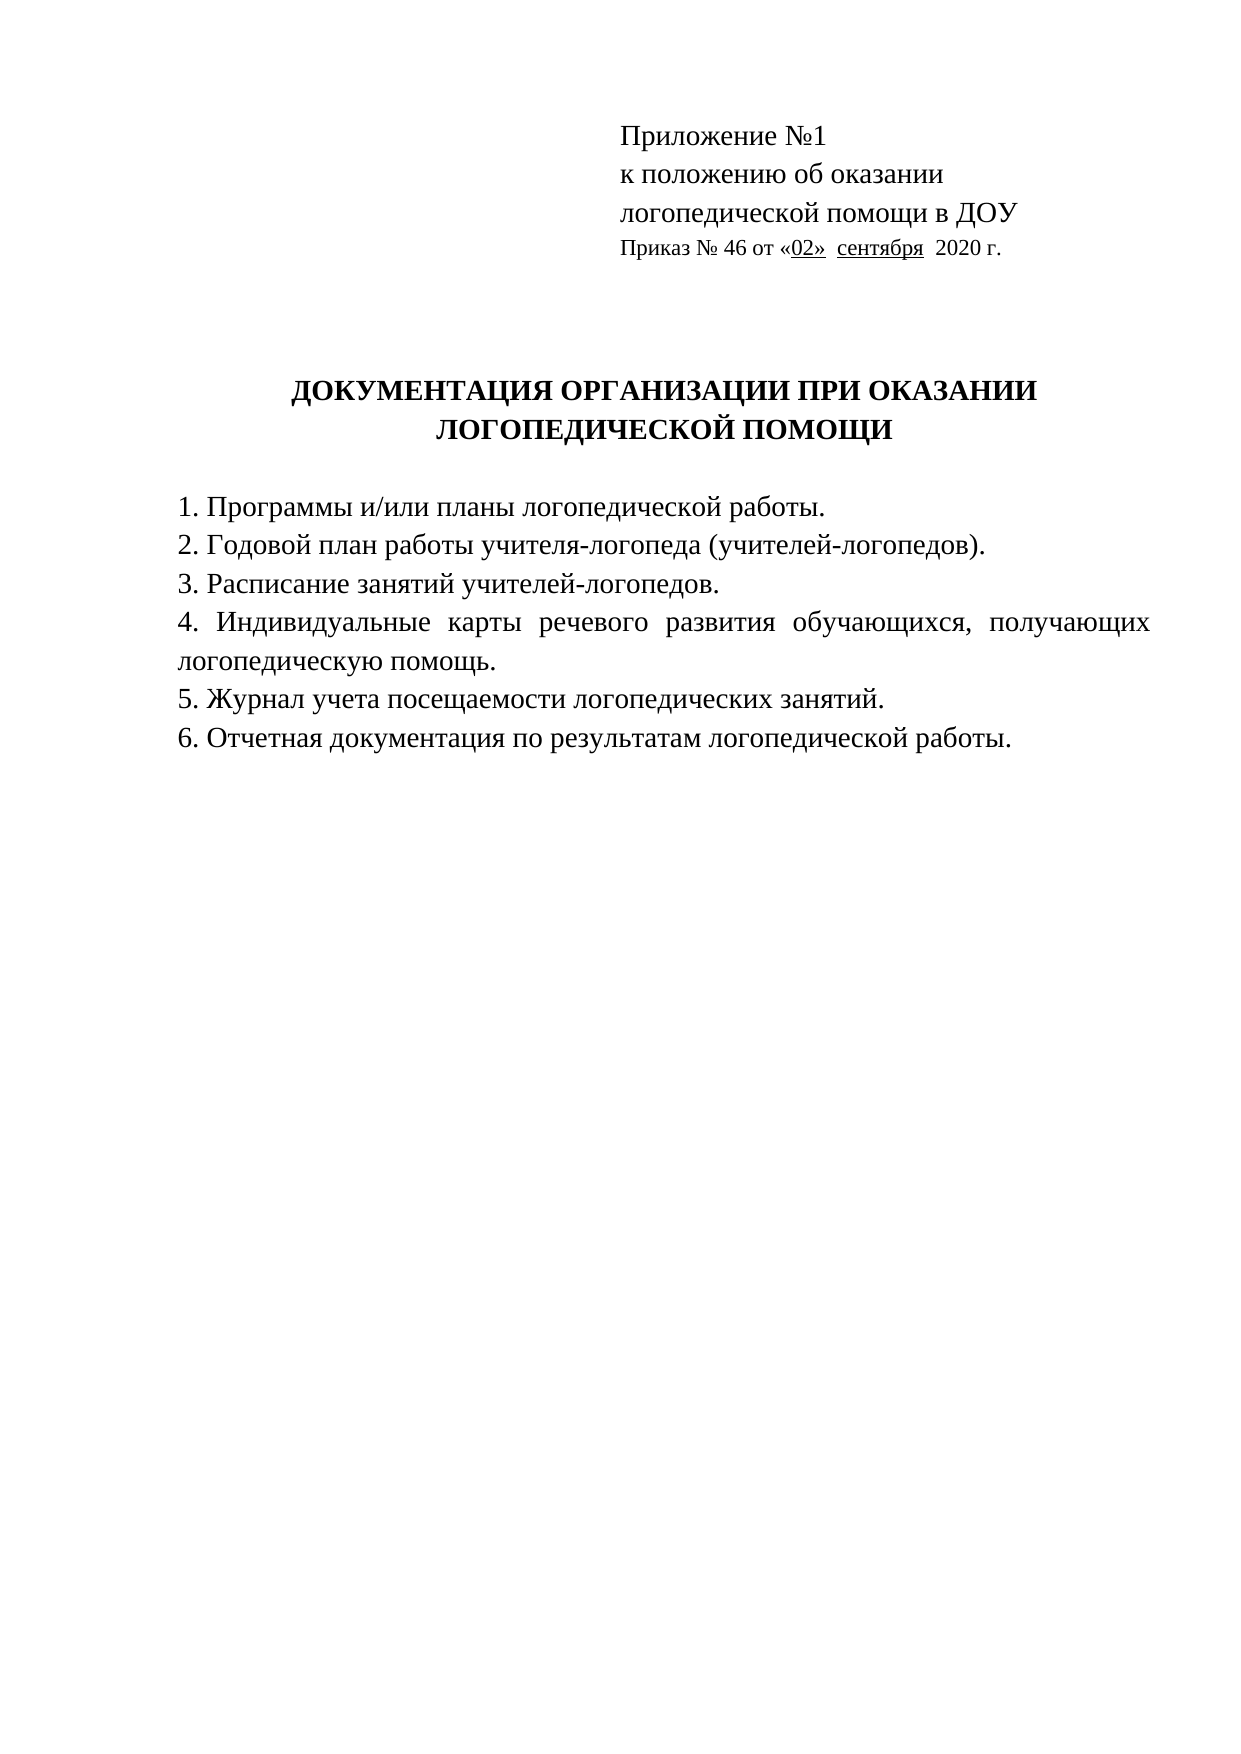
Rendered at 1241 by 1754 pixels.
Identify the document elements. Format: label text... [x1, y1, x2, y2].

text Приказ № 46 от «02» сентября 2020 г. [546, 234, 1152, 260]
text логопедической помощи в ДОУ [546, 195, 1152, 229]
text Приложение №1 [546, 118, 1152, 152]
text 3. Расписание занятий учителей-логопедов. [177, 566, 1152, 599]
text 5. Журнал учета посещаемости логопедических занятий. [177, 682, 1152, 715]
text 2. Годовой план работы учителя-логопеда (учителей-логопедов). [177, 527, 1152, 561]
text 6. Отчетная документация по результатам логопедической работы. [177, 720, 1152, 754]
text 1. Программы и/или планы логопедической работы. [177, 489, 1152, 522]
text 4. Индивидуальные карты речевого развития обучающихся, получающих логопедическую помощь. [177, 604, 1152, 677]
text ДОКУМЕНТАЦИЯ ОРГАНИЗАЦИИ ПРИ ОКАЗАНИИ ЛОГОПЕДИЧЕСКОЙ ПОМОЩИ [177, 373, 1152, 445]
text к положению об оказании [546, 157, 1152, 190]
